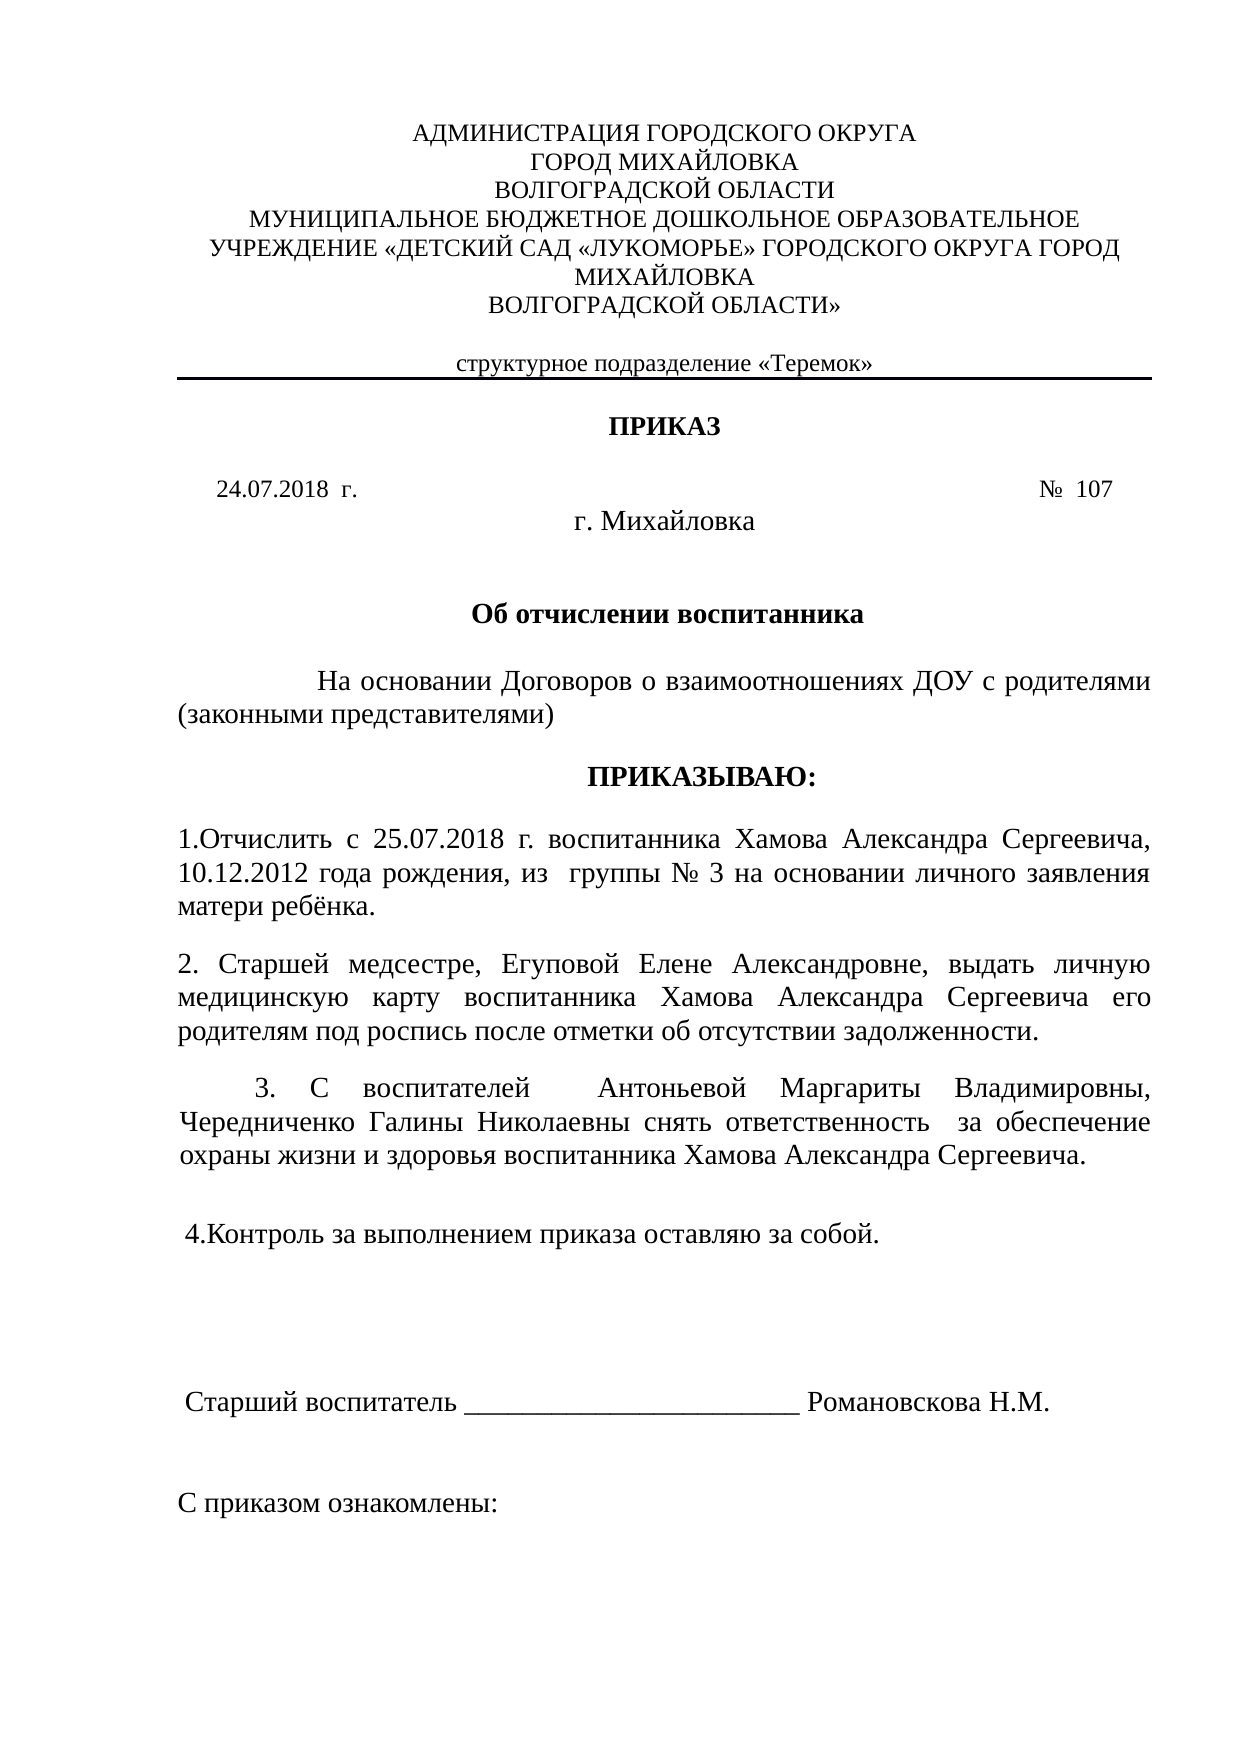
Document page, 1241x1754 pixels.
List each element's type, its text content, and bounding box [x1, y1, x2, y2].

text Об отчислении воспитанника [177, 596, 1152, 629]
text структурное подразделение «Теремок» [177, 348, 1152, 377]
text С приказом ознакомлены: [177, 1485, 1152, 1518]
text ГОРОД МИХАЙЛОВКА [177, 147, 1152, 176]
text ПРИКАЗЫВАЮ: [177, 759, 1152, 792]
text 4.Контроль за выполнением приказа оставляю за собой. [177, 1216, 1152, 1250]
text Старший воспитатель _______________________ Романовскова Н.М. [177, 1384, 1152, 1418]
text 2. Старшей медсестре, Егуповой Елене Александровне, выдать личную медицинскую карту воспитанника Хамова Александра Сергеевича его родителям под роспись после отметки об отсутствии задолженности. [177, 946, 1152, 1046]
text МУНИЦИПАЛЬНОЕ БЮДЖЕТНОЕ ДОШКОЛЬНОЕ ОБРАЗОВАТЕЛЬНОЕ УЧРЕЖДЕНИЕ «ДЕТСКИЙ САД «ЛУКОМОРЬЕ» ГОРОДСКОГО ОКРУГА ГОРОД МИХАЙЛОВКА [177, 204, 1152, 291]
text 24.07.2018 г. № 107 г. Михайловка [177, 474, 1152, 537]
text На основании Договоров о взаимоотношениях ДОУ с родителями (законными представителями) [177, 663, 1152, 730]
text ПРИКАЗ [177, 409, 1152, 441]
text АДМИНИСТРАЦИЯ ГОРОДСКОГО ОКРУГА [177, 118, 1152, 147]
text 1.Отчислить с 25.07.2018 г. воспитанника Хамова Александра Сергеевича, 10.12.2012 года рождения, из группы № 3 на основании личного заявления матери ребёнка. [177, 821, 1152, 922]
text ВОЛГОГРАДСКОЙ ОБЛАСТИ» [177, 291, 1152, 319]
text 3. С воспитателей Антоньевой Маргариты Владимировны, Чередниченко Галины Николаевны снять ответственность за обеспечение охраны жизни и здоровья воспитанника Хамова Александра Сергеевича. [179, 1070, 1152, 1171]
text ВОЛГОГРАДСКОЙ ОБЛАСТИ [177, 176, 1152, 204]
